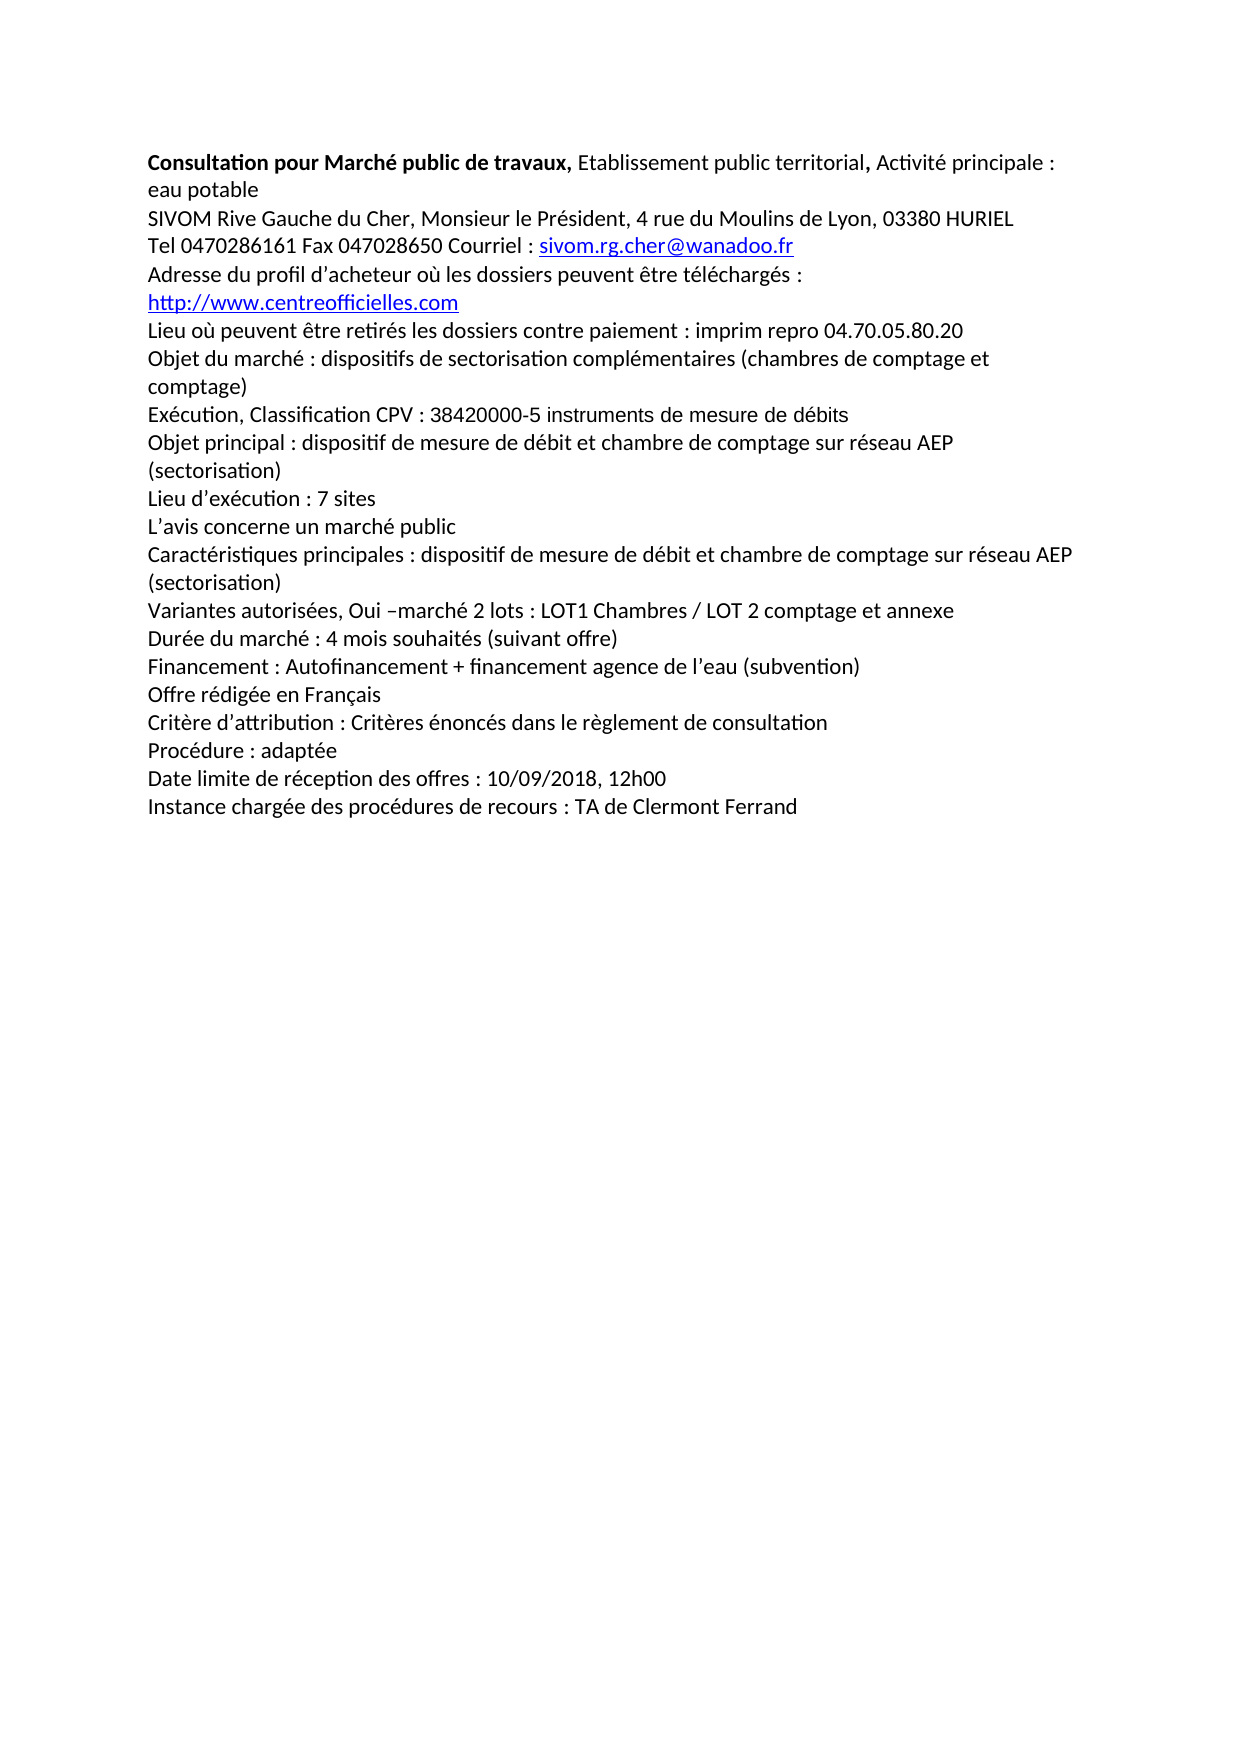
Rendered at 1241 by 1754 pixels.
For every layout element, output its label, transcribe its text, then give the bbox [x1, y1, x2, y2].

text Consultation pour Marché public de travaux, Etablissement public territorial, Activité principale : eau potable [148, 148, 1093, 204]
text Objet principal : dispositif de mesure de débit et chambre de comptage sur réseau AEP (sectorisation) [148, 428, 1093, 484]
text Critère d’attribution : Critères énoncés dans le règlement de consultation [148, 708, 1093, 736]
text Lieu d’exécution : 7 sites [148, 484, 1093, 512]
text Lieu où peuvent être retirés les dossiers contre paiement : imprim repro 04.70.05.80.20 [148, 316, 1093, 344]
text Objet du marché : dispositifs de sectorisation complémentaires (chambres de comptage et comptage) [148, 344, 1093, 400]
text Financement : Autofinancement + financement agence de l’eau (subvention) [148, 652, 1093, 680]
text Tel 0470286161 Fax 047028650 Courriel : sivom.rg.cher@wanadoo.fr [148, 232, 1093, 260]
text Caractéristiques principales : dispositif de mesure de débit et chambre de comptage sur réseau AEP (sectorisation) [148, 540, 1093, 596]
text Exécution, Classification CPV : 38420000-5 instruments de mesure de débits [148, 400, 1093, 428]
text Durée du marché : 4 mois souhaités (suivant offre) [148, 624, 1093, 652]
text SIVOM Rive Gauche du Cher, Monsieur le Président, 4 rue du Moulins de Lyon, 03380 HURIEL [148, 204, 1093, 232]
text Procédure : adaptée [148, 736, 1093, 764]
text L’avis concerne un marché public [148, 512, 1093, 540]
text Date limite de réception des offres : 10/09/2018, 12h00 [148, 764, 1093, 792]
text Offre rédigée en Français [148, 680, 1093, 708]
text Adresse du profil d’acheteur où les dossiers peuvent être téléchargés : http://www.centreofficielles.com [148, 260, 1093, 316]
text Variantes autorisées, Oui –marché 2 lots : LOT1 Chambres / LOT 2 comptage et annexe [148, 596, 1093, 624]
text Instance chargée des procédures de recours : TA de Clermont Ferrand [148, 792, 1093, 820]
